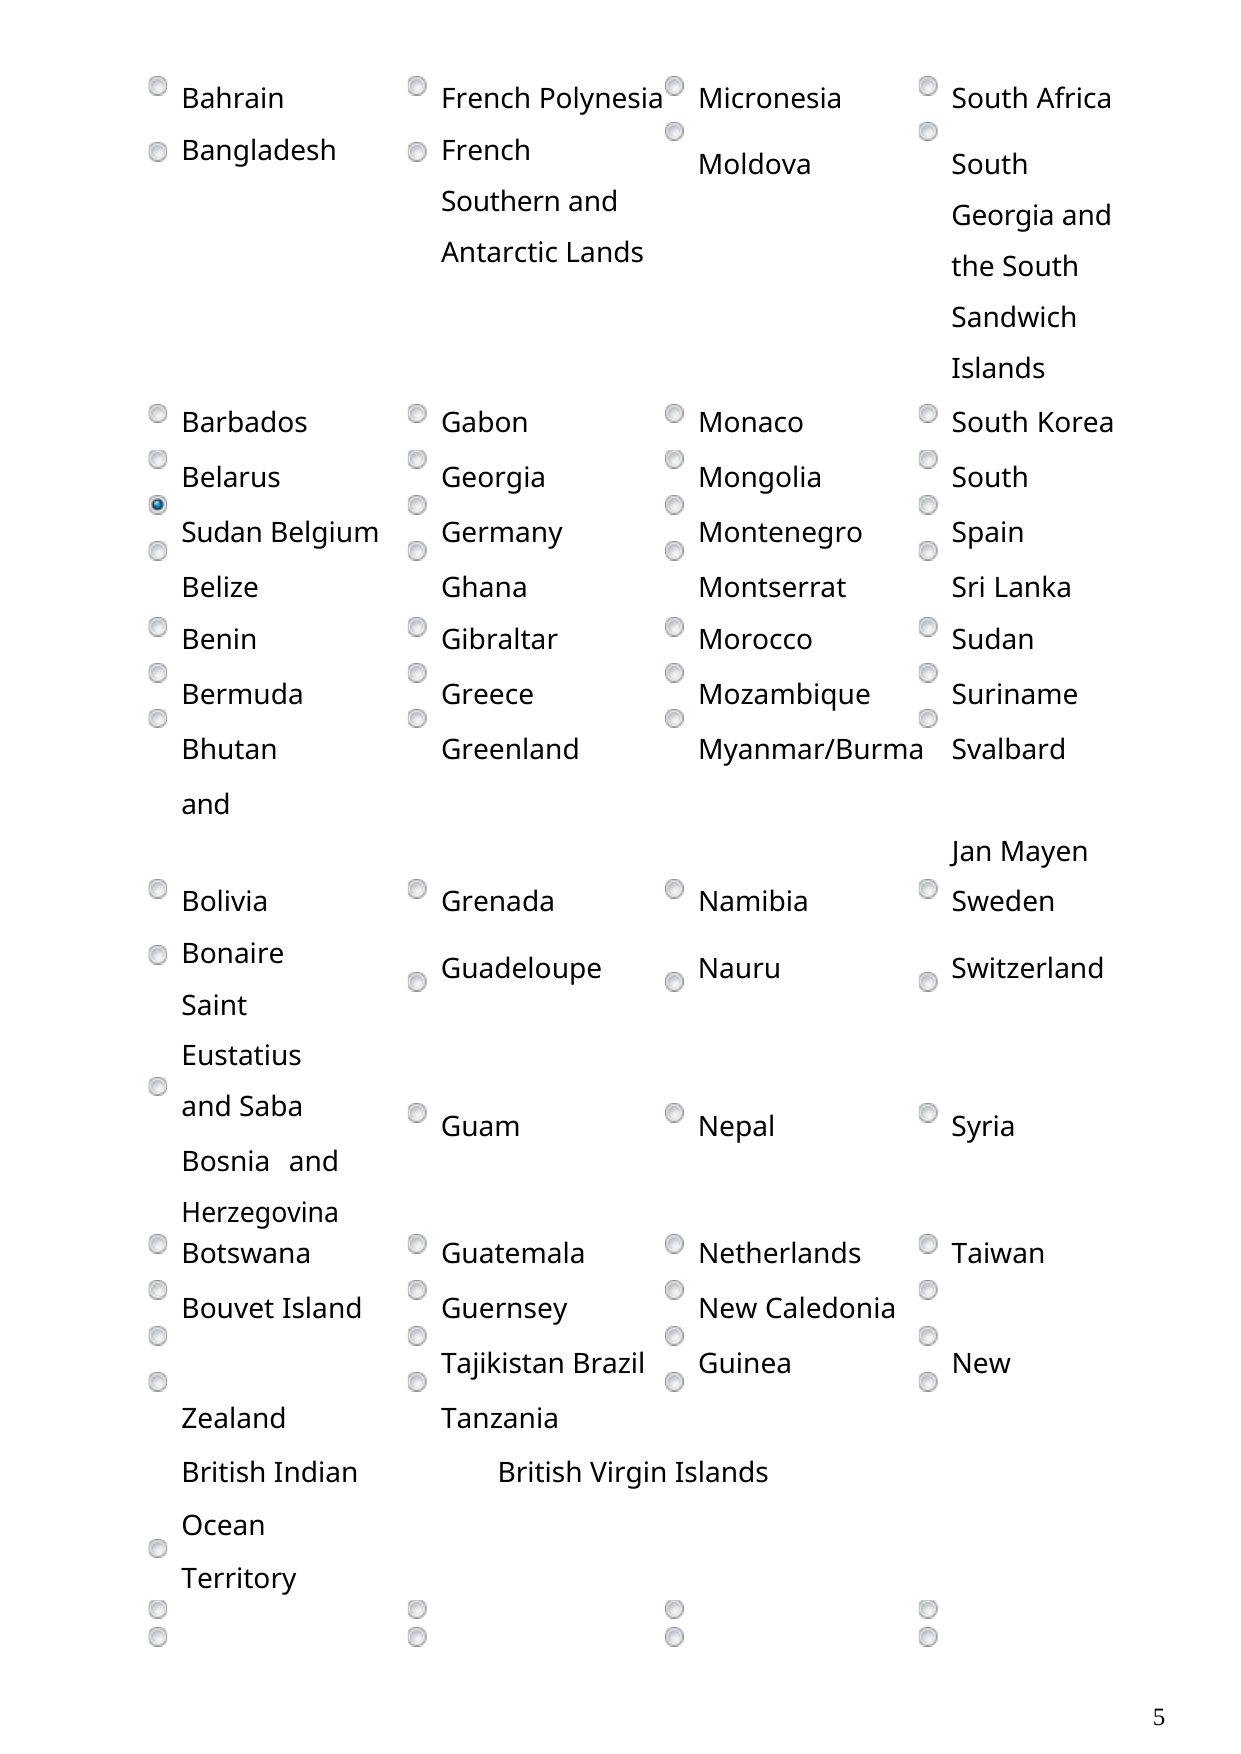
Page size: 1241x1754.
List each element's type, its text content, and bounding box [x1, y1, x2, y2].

text Guam Nepal Syria [441, 1106, 1180, 1144]
picture [407, 1627, 427, 1647]
picture [148, 1280, 168, 1300]
picture [148, 1600, 168, 1619]
picture [148, 1077, 168, 1096]
picture [407, 551, 427, 561]
text Bolivia Grenada Namibia Sweden [181, 881, 1180, 920]
picture [407, 1103, 427, 1123]
picture [148, 617, 168, 637]
picture [665, 1600, 684, 1619]
picture [407, 1372, 427, 1392]
text British Indian Ocean Territory British Virgin Islands [497, 1453, 1182, 1491]
picture [148, 76, 168, 96]
picture [665, 1627, 684, 1647]
text Bahrain French Polynesia Micronesia South Africa [181, 78, 1180, 117]
picture [918, 122, 938, 141]
picture [407, 1600, 427, 1619]
picture [148, 1234, 168, 1254]
picture [665, 551, 684, 561]
picture [148, 541, 168, 561]
picture [148, 663, 168, 683]
text Moldova South Georgia and the South Sandwich Islands [698, 144, 1133, 387]
text Guadeloupe Nauru Switzerland [441, 948, 1180, 986]
picture [148, 1627, 168, 1647]
text Jan Mayen [952, 839, 1180, 867]
picture [918, 986, 938, 992]
picture [148, 495, 168, 515]
picture [148, 709, 168, 728]
picture [665, 986, 684, 992]
picture [407, 972, 427, 992]
picture [665, 122, 684, 141]
text Barbados Gabon Monaco South Korea Belarus Georgia Mongolia South Sudan Belgium Germany Montenegro Spain [181, 403, 1114, 551]
picture [918, 1600, 938, 1619]
picture [148, 404, 168, 423]
picture [918, 1627, 938, 1647]
text Bosnia and Herzegovina [181, 1141, 339, 1230]
text Botswana Guatemala Netherlands Taiwan Bouvet Island Guernsey New Caledonia Tajikistan Brazil Guinea New Zealand Tanzania [181, 1233, 1071, 1436]
picture [148, 945, 168, 965]
picture [148, 142, 168, 162]
text British Indian Ocean Territory British Virgin Islands [181, 1453, 378, 1597]
picture [918, 551, 938, 561]
text Belize Ghana Montserrat Sri Lanka [181, 567, 1180, 606]
picture [148, 879, 168, 899]
text Bangladesh French Southern and Antarctic Lands [181, 131, 650, 271]
text Benin Gibraltar Morocco Sudan Bermuda Greece Mozambique Suriname Bhutan Greenland Myanmar/Burma Svalbard and [181, 619, 1118, 822]
picture [148, 1539, 168, 1558]
picture [148, 1372, 168, 1392]
picture [148, 1326, 168, 1346]
text Bonaire Saint Eustatius and Saba [181, 934, 351, 1125]
picture [148, 450, 168, 469]
